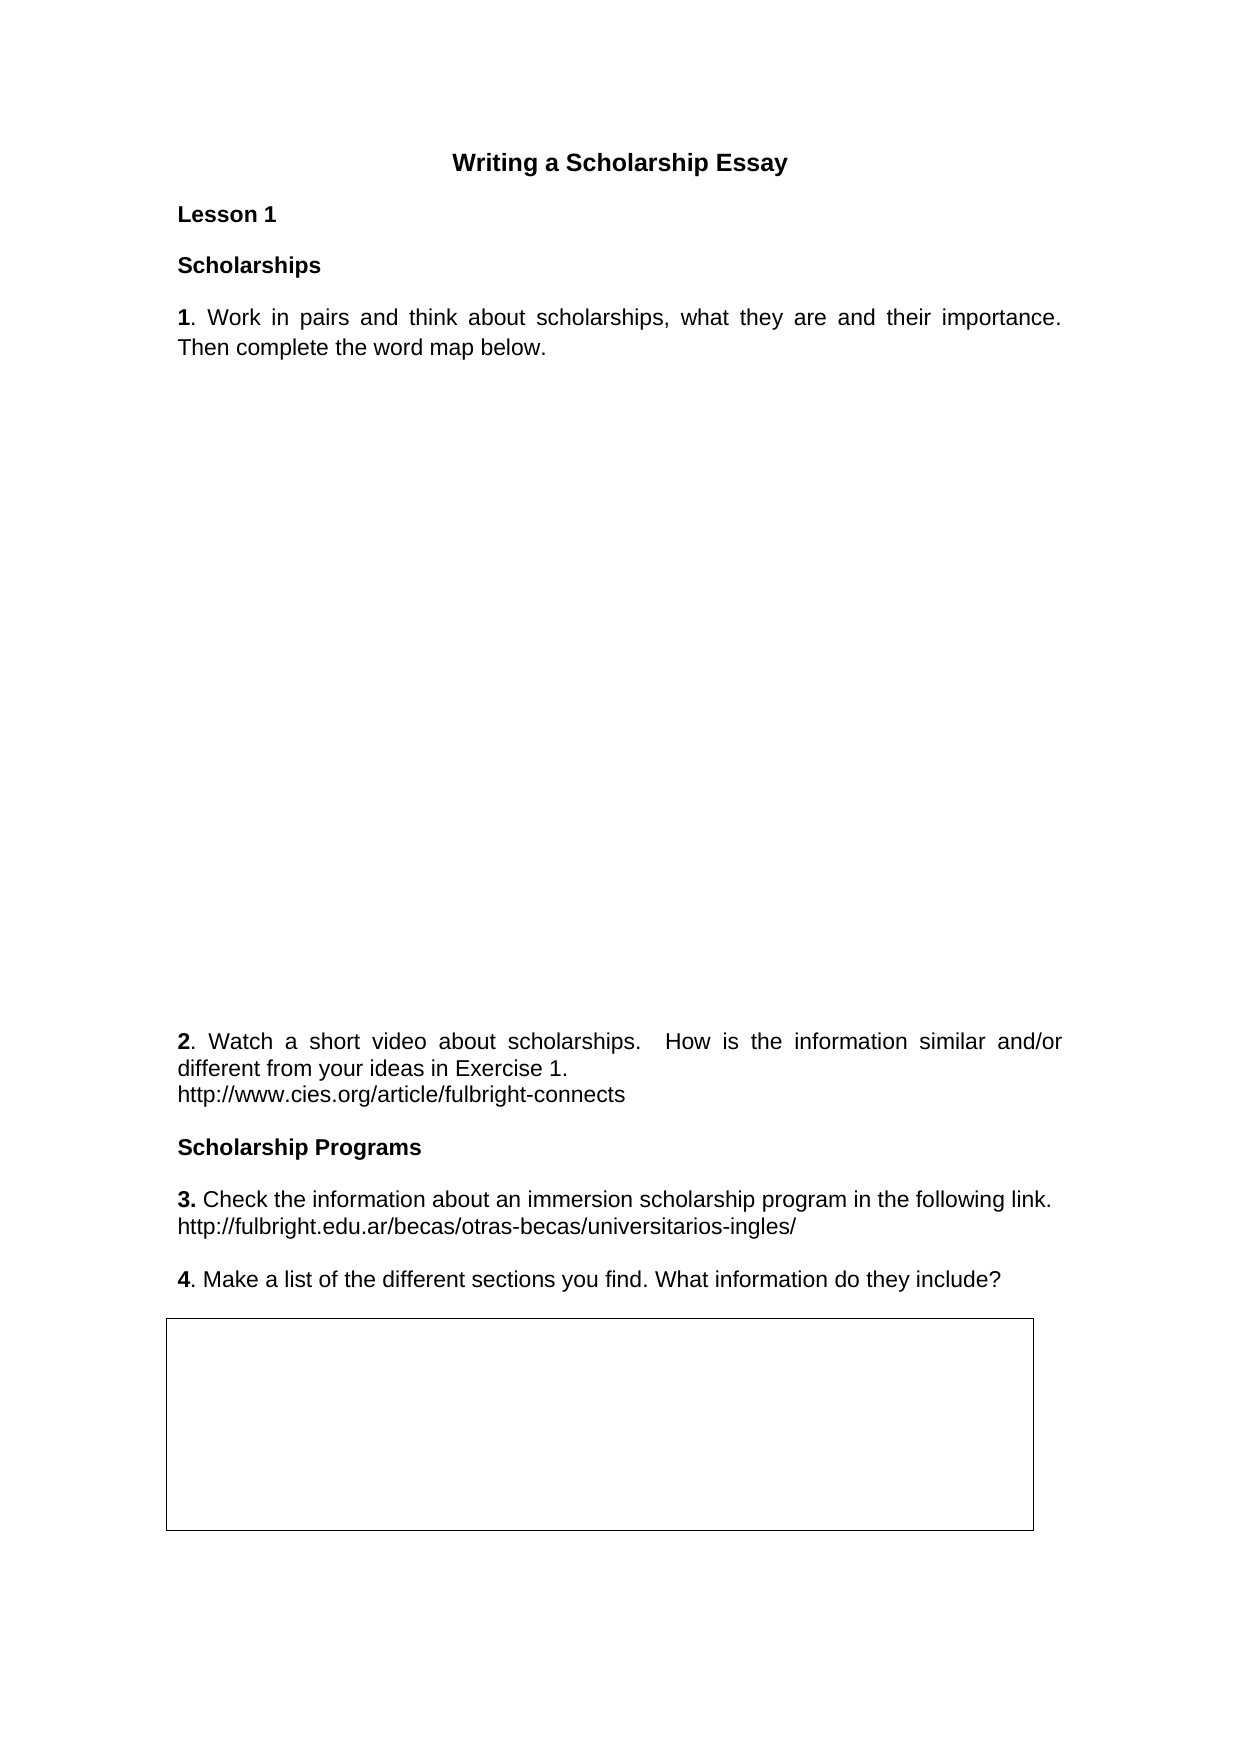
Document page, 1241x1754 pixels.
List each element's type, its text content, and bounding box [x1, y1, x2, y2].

text Lesson 1 [177, 201, 1063, 228]
text 4. Make a list of the different sections you find. What information do they include? [177, 1266, 1063, 1292]
text 2. Watch a short video about scholarships. How is the information similar and/or different from your ideas in Exercise 1. [177, 1028, 1063, 1081]
text Scholarship Programs [177, 1134, 1063, 1160]
table_header [167, 1319, 1033, 1530]
text 3. Check the information about an immersion scholarship program in the following link. [177, 1186, 1063, 1213]
text http://fulbright.edu.ar/becas/otras-becas/universitarios-ingles/ [177, 1213, 1063, 1239]
text 1. Work in pairs and think about scholarships, what they are and their importance. Then complete the word map below. [177, 303, 1063, 360]
text Writing a Scholarship Essay [177, 148, 1063, 176]
text http://www.cies.org/article/fulbright-connects [177, 1081, 1063, 1107]
text Scholarships [177, 252, 1063, 279]
